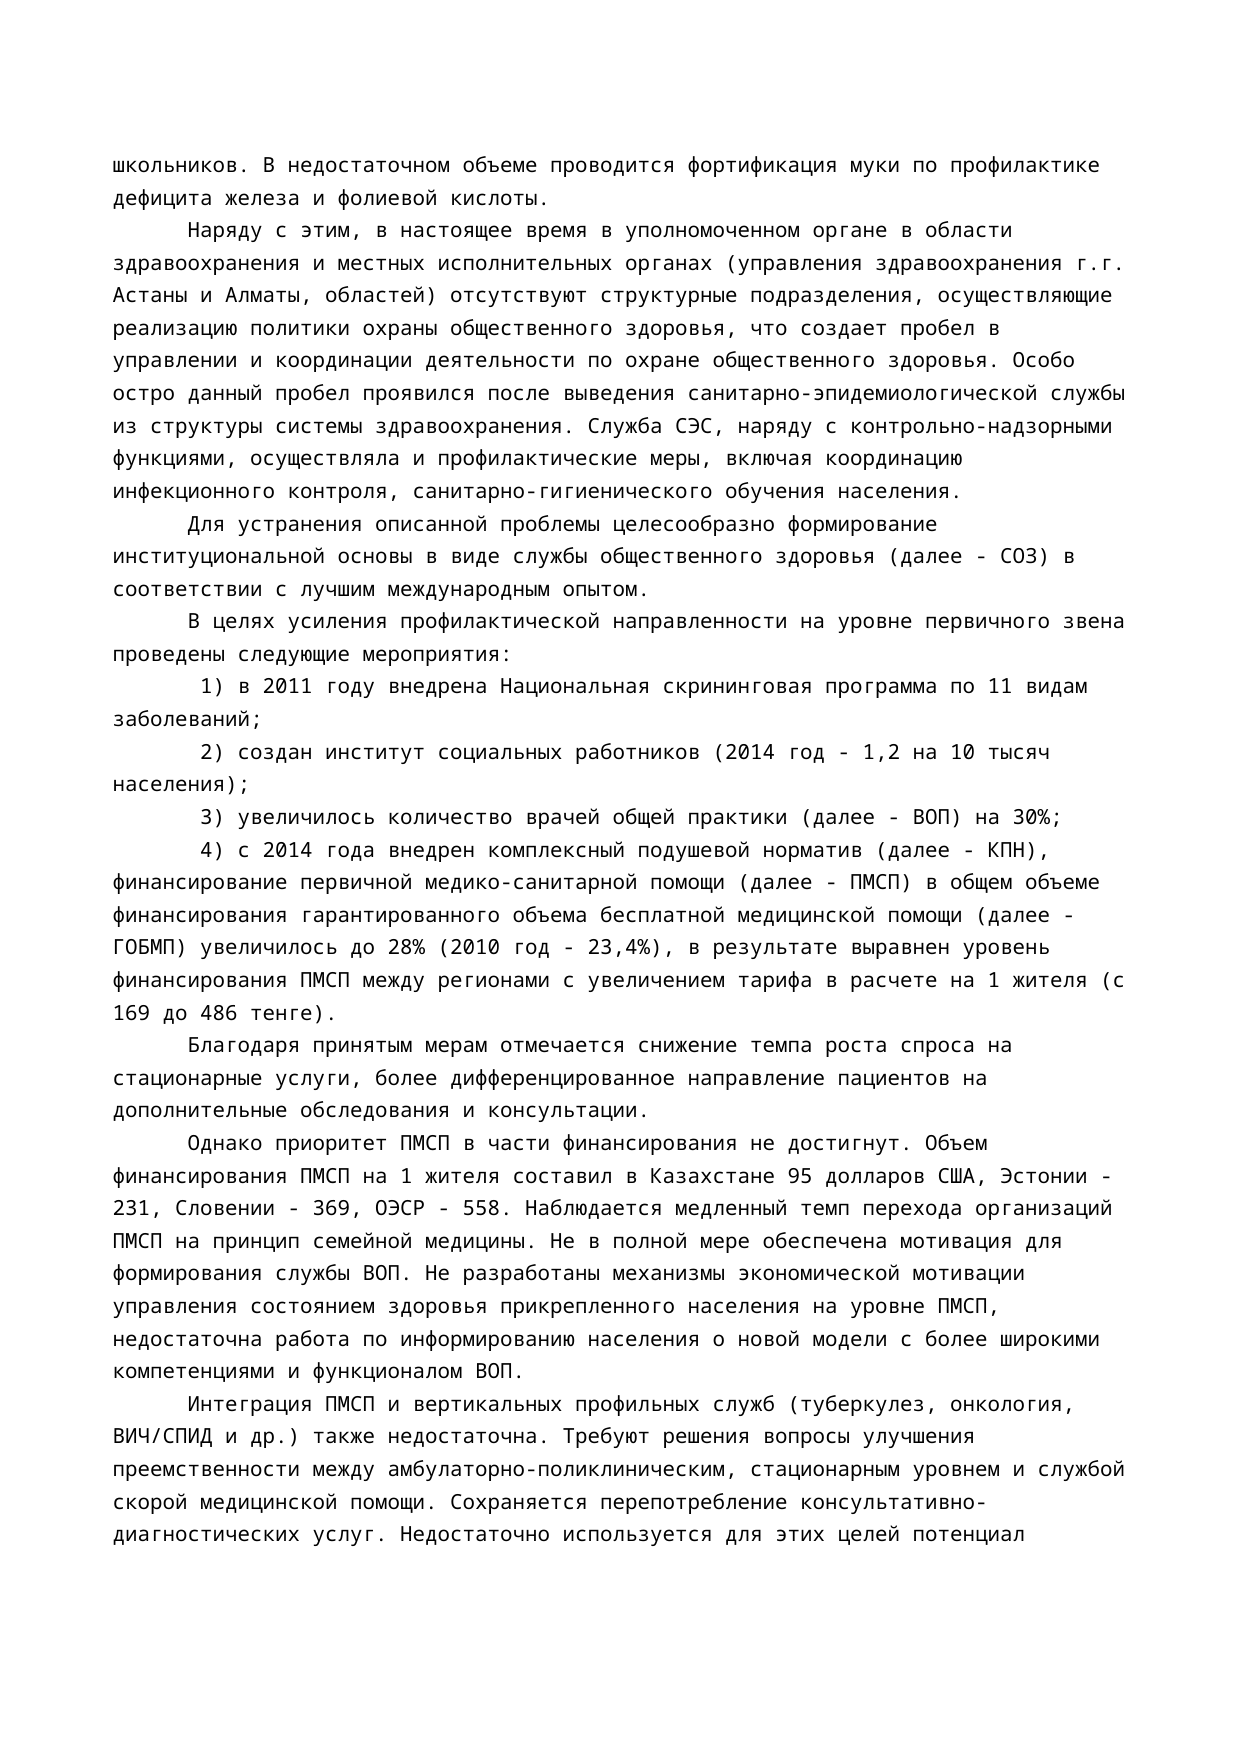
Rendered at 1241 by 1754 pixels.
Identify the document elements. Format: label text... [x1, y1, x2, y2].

text Однако приоритет ПМСП в части финансирования не достигнут. Объем финансирования ПМСП на 1 жителя составил в Казахстане 95 долларов США, Эстонии - 231, Словении - 369, ОЭСР - 558. Наблюдается медленный темп перехода организаций ПМСП на принцип семейной медицины. Не в полной мере обеспечена мотивация для формирования службы ВОП. Не разработаны механизмы экономической мотивации управления состоянием здоровья прикрепленного населения на уровне ПМСП, недостаточна работа по информированию населения о новой модели с более широкими компетенциями и функционалом ВОП. [112, 1128, 1128, 1385]
text 3) увеличилось количество врачей общей практики (далее - ВОП) на 30%; [112, 802, 1128, 831]
text Для устранения описанной проблемы целесообразно формирование институциональной основы в виде службы общественного здоровья (далее - СОЗ) в соответствии с лучшим международным опытом. [112, 509, 1128, 602]
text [112, 1389, 1128, 1548]
text В целях усиления профилактической направленности на уровне первичного звена проведены следующие мероприятия: [112, 606, 1128, 667]
text Наряду с этим, в настоящее время в уполномоченном органе в области здравоохранения и местных исполнительных органах (управления здравоохранения г.г. Астаны и Алматы, областей) отсутствуют структурные подразделения, осуществляющие реализацию политики охраны общественного здоровья, что создает пробел в управлении и координации деятельности по охране общественного здоровья. Особо остро данный пробел проявился после выведения санитарно-эпидемиологической службы из структуры системы здравоохранения. Служба СЭС, наряду с контрольно-надзорными функциями, осуществляла и профилактические меры, включая координацию инфекционного контроля, санитарно-гигиенического обучения населения. [112, 215, 1128, 504]
text 2) создан институт социальных работников (2014 год - 1,2 на 10 тысяч населения); [112, 737, 1128, 798]
text Благодаря принятым мерам отмечается снижение темпа роста спроса на стационарные услуги, более дифференцированное направление пациентов на дополнительные обследования и консультации. [112, 1030, 1128, 1124]
text 4) с 2014 года внедрен комплексный подушевой норматив (далее - КПН), финансирование первичной медико-санитарной помощи (далее - ПМСП) в общем объеме финансирования гарантированного объема бесплатной медицинской помощи (далее - ГОБМП) увеличилось до 28% (2010 год - 23,4%), в результате выравнен уровень финансирования ПМСП между регионами с увеличением тарифа в расчете на 1 жителя (с 169 до 486 тенге). [112, 835, 1128, 1026]
text 1) в 2011 году внедрена Национальная скрининговая программа по 11 видам заболеваний; [112, 672, 1128, 733]
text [112, 150, 1128, 211]
